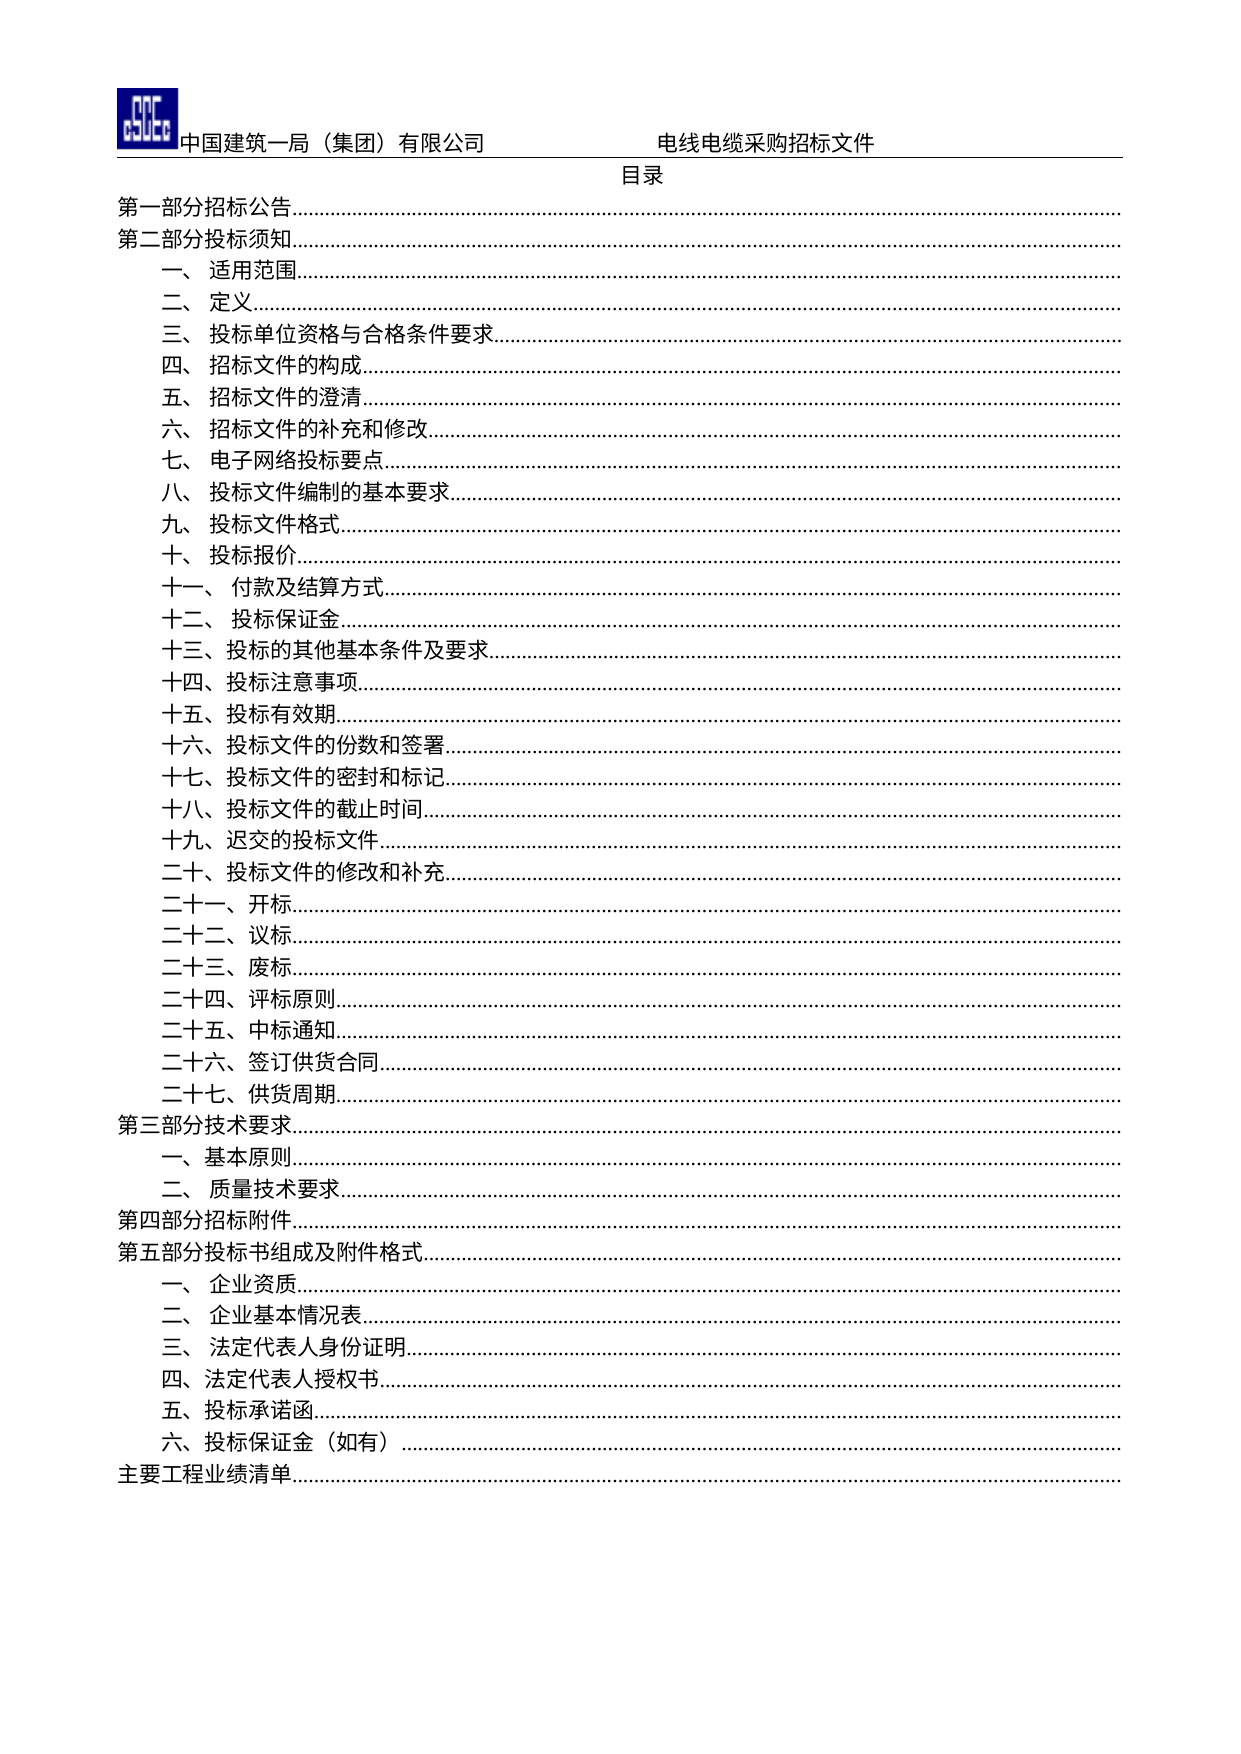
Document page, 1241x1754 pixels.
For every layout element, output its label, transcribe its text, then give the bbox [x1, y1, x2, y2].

text 十九、迟交的投标文件 [161, 823, 1123, 855]
picture [117, 88, 180, 151]
text 六、投标保证金（如有） [161, 1425, 1123, 1457]
text 十四、投标注意事项 [161, 665, 1123, 697]
text 十七、投标文件的密封和标记 [161, 760, 1123, 792]
text 第四部分招标附件 [117, 1203, 1123, 1235]
text 十二、 投标保证金 [161, 602, 1123, 633]
text 二、 企业基本情况表 [161, 1298, 1123, 1330]
text 十六、投标文件的份数和签署 [161, 728, 1123, 760]
text 第三部分技术要求 [117, 1108, 1123, 1140]
text 二十七、供货周期 [161, 1077, 1123, 1108]
text 十五、投标有效期 [161, 697, 1123, 728]
text 二十五、中标通知 [161, 1013, 1123, 1045]
text 二、 定义 [161, 285, 1123, 317]
text 四、法定代表人授权书 [161, 1362, 1123, 1393]
text 四、 招标文件的构成 [161, 348, 1123, 380]
text 目录 [117, 158, 1123, 190]
text 三、 法定代表人身份证明 [161, 1330, 1123, 1362]
text 二十三、废标 [161, 950, 1123, 982]
text 十八、投标文件的截止时间 [161, 792, 1123, 823]
text 五、投标承诺函 [161, 1393, 1123, 1425]
text 十三、投标的其他基本条件及要求 [161, 633, 1123, 665]
text 一、基本原则 [161, 1140, 1123, 1172]
text 一、 适用范围 [161, 253, 1123, 285]
text 十、 投标报价 [161, 538, 1123, 570]
text 第一部分招标公告 [117, 190, 1123, 222]
text 主要工程业绩清单 [117, 1457, 1123, 1488]
text 八、 投标文件编制的基本要求 [161, 475, 1123, 507]
text 一、 企业资质 [161, 1267, 1123, 1298]
text 三、 投标单位资格与合格条件要求 [161, 317, 1123, 348]
text 二十六、签订供货合同 [161, 1045, 1123, 1077]
text 第五部分投标书组成及附件格式 [117, 1235, 1123, 1267]
text 九、 投标文件格式 [161, 507, 1123, 538]
text 第二部分投标须知 [117, 222, 1123, 253]
text 五、 招标文件的澄清 [161, 380, 1123, 412]
text 七、 电子网络投标要点 [161, 443, 1123, 475]
text 二十四、评标原则 [161, 982, 1123, 1013]
text 二十、投标文件的修改和补充 [161, 855, 1123, 887]
text 六、 招标文件的补充和修改 [161, 412, 1123, 443]
text 十一、 付款及结算方式 [161, 570, 1123, 602]
text 二十一、开标 [161, 887, 1123, 918]
text 二十二、议标 [161, 918, 1123, 950]
text 二、 质量技术要求 [161, 1172, 1123, 1203]
